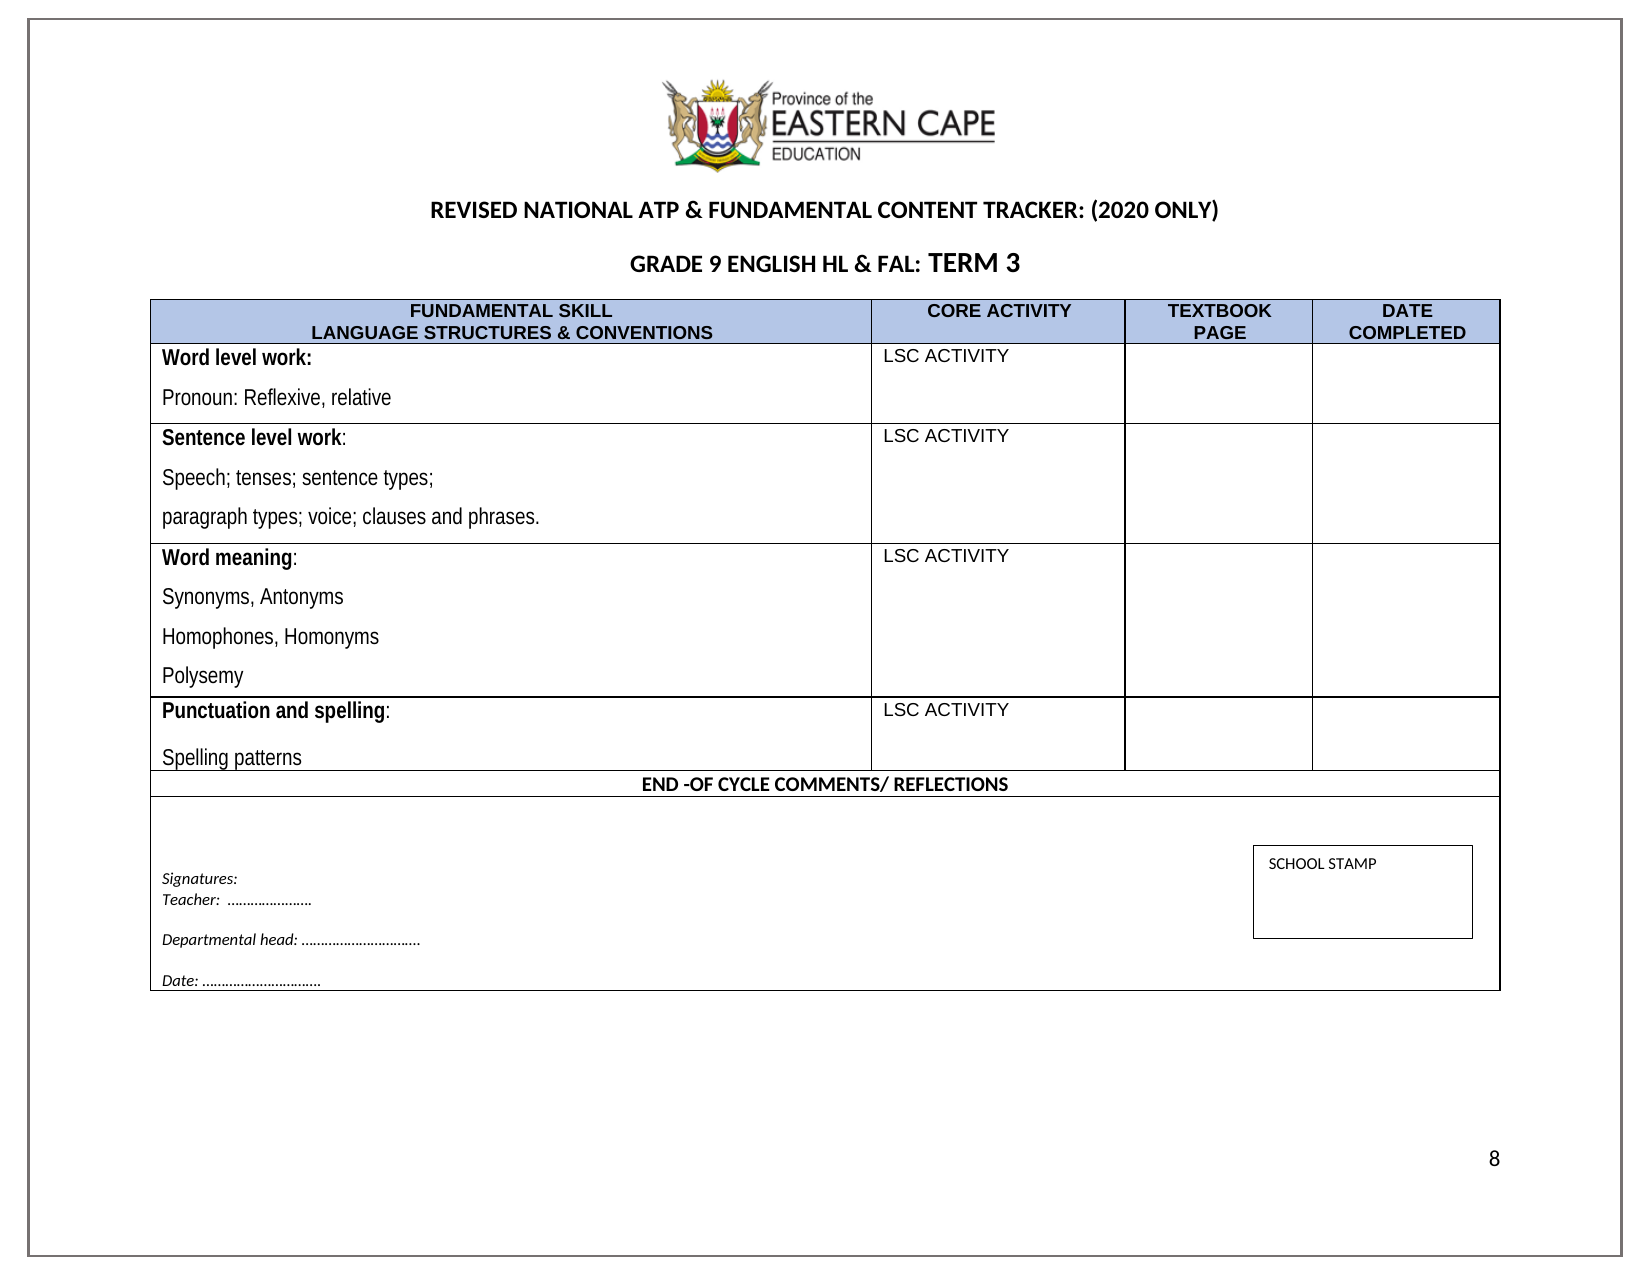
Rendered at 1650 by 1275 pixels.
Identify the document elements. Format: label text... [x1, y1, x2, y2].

table_cell [1126, 424, 1312, 543]
table_header TEXTBOOK PAGE [1126, 300, 1312, 343]
table_cell [1313, 344, 1499, 423]
table_cell [1313, 424, 1499, 543]
table_cell Punctuation and spelling: Spelling patterns [151, 698, 871, 770]
table_cell [1313, 698, 1499, 770]
table_header FUNDAMENTAL SKILL LANGUAGE STRUCTURES & CONVENTIONS [151, 300, 871, 343]
table_cell [1126, 344, 1312, 423]
table_cell LSC ACTIVITY [872, 698, 1124, 770]
table_header DATE COMPLETED [1313, 300, 1499, 343]
table_cell Signatures: Teacher: …………………. Departmental head: …………………………. Date: …………………………. [151, 797, 1499, 990]
table_cell Word meaning: Synonyms, Antonyms Homophones, Homonyms Polysemy [151, 544, 871, 696]
table_cell [1126, 698, 1312, 770]
table_cell Word level work: Pronoun: Reflexive, relative [151, 344, 871, 423]
table_header CORE ACTIVITY [872, 300, 1124, 343]
table_cell END -OF CYCLE COMMENTS/ REFLECTIONS [151, 771, 1499, 796]
table_cell LSC ACTIVITY [872, 424, 1124, 543]
table_cell [1126, 544, 1312, 696]
table_cell LSC ACTIVITY [872, 344, 1124, 423]
picture [659, 74, 1017, 175]
table_cell Sentence level work: Speech; tenses; sentence types; paragraph types; voice; clauses and phrases. [151, 424, 871, 543]
table_cell [1313, 544, 1499, 696]
table_cell LSC ACTIVITY [872, 544, 1124, 696]
